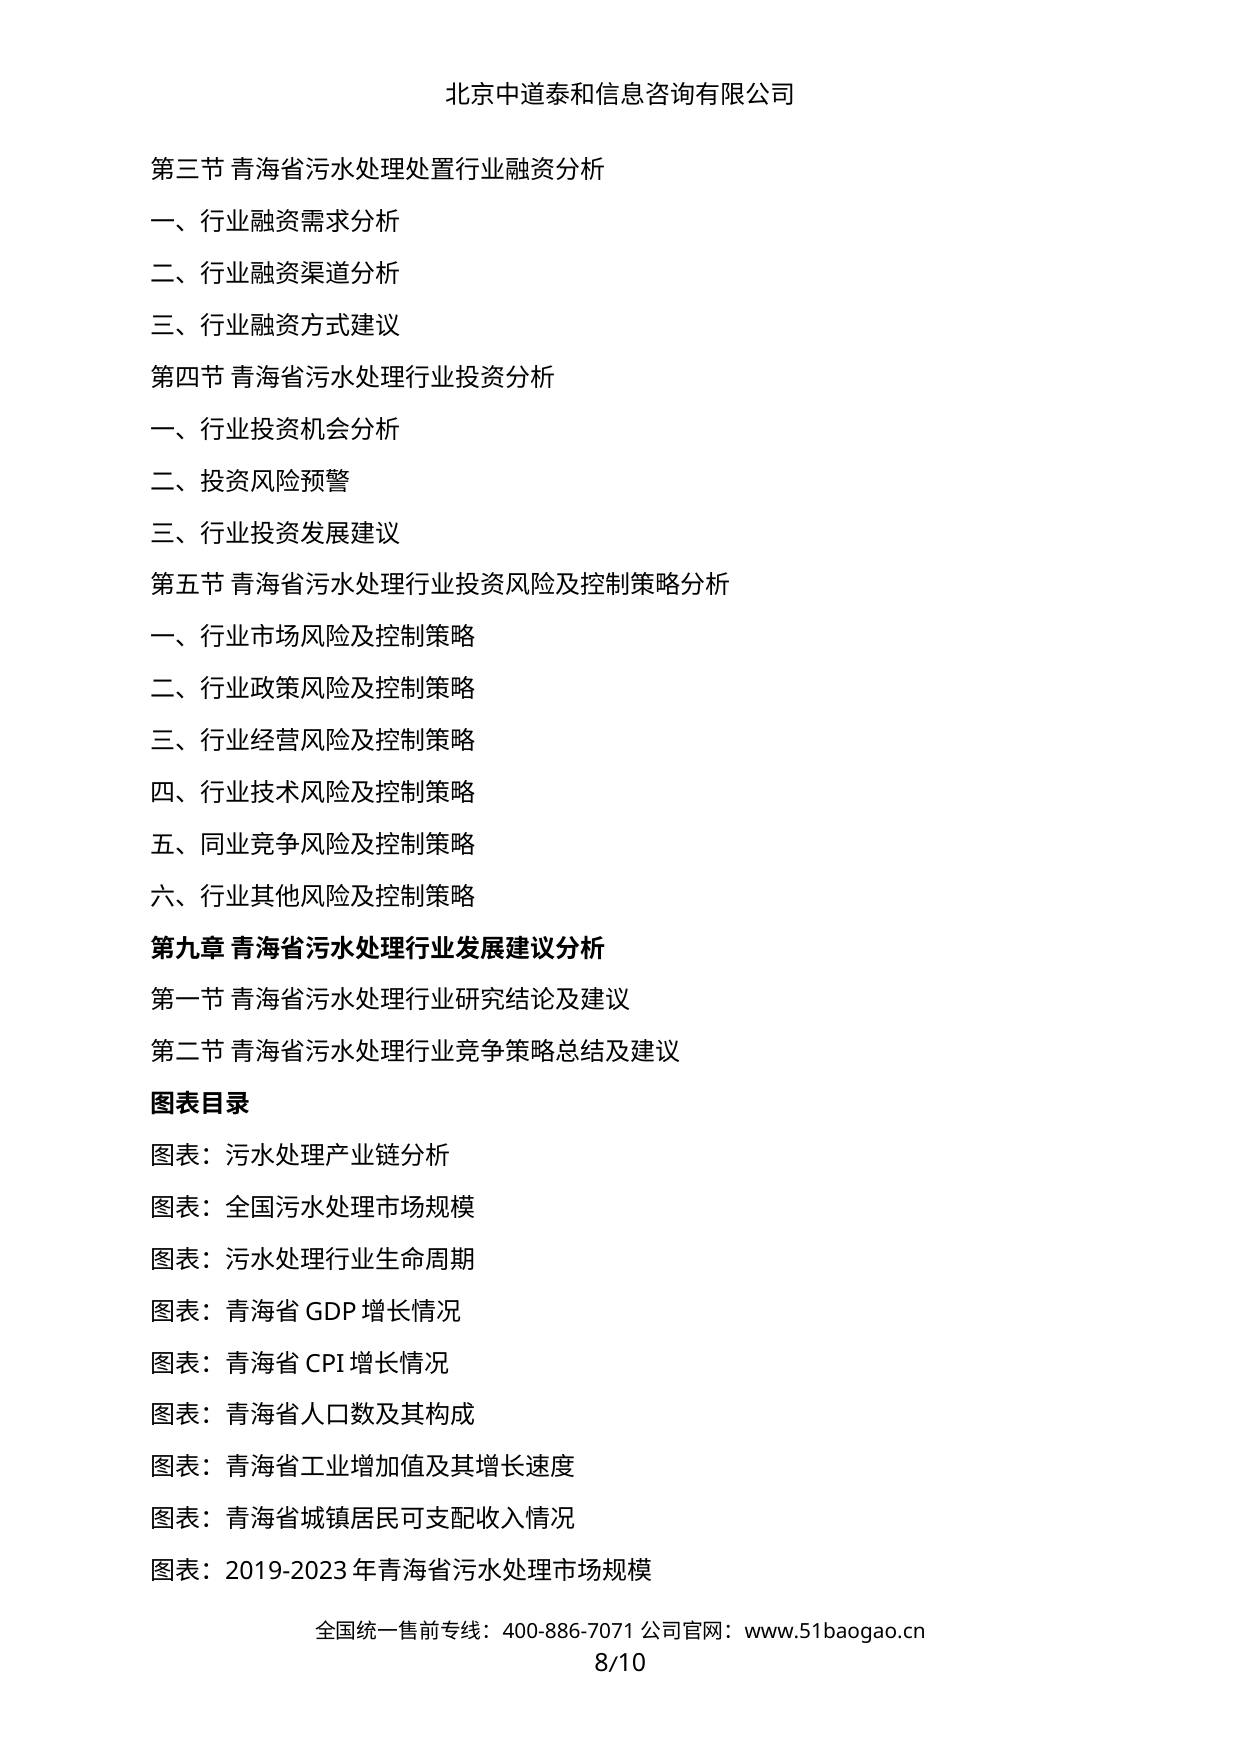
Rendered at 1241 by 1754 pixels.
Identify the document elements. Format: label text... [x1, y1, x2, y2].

text 一、行业市场风险及控制策略 [150, 617, 1090, 653]
text 图表：青海省GDP增长情况 [150, 1291, 1090, 1327]
text 三、行业投资发展建议 [150, 513, 1090, 549]
text 第九章 青海省污水处理行业发展建议分析 [150, 928, 1090, 964]
text 图表：污水处理行业生命周期 [150, 1239, 1090, 1276]
text 五、同业竞争风险及控制策略 [150, 824, 1090, 861]
text 一、行业融资需求分析 [150, 202, 1090, 238]
text 二、行业政策风险及控制策略 [150, 669, 1090, 705]
text 第二节 青海省污水处理行业竞争策略总结及建议 [150, 1032, 1090, 1068]
text 图表：全国污水处理市场规模 [150, 1187, 1090, 1224]
text 第四节 青海省污水处理行业投资分析 [150, 357, 1090, 394]
text 一、行业投资机会分析 [150, 409, 1090, 446]
text 图表目录 [150, 1084, 1090, 1120]
text 图表：污水处理产业链分析 [150, 1136, 1090, 1172]
text 二、行业融资渠道分析 [150, 254, 1090, 290]
text 二、投资风险预警 [150, 461, 1090, 497]
text 图表：青海省人口数及其构成 [150, 1395, 1090, 1431]
text 第五节 青海省污水处理行业投资风险及控制策略分析 [150, 565, 1090, 601]
text 图表：青海省CPI增长情况 [150, 1343, 1090, 1379]
text 图表：青海省工业增加值及其增长速度 [150, 1447, 1090, 1483]
text 三、行业经营风险及控制策略 [150, 721, 1090, 757]
text 第一节 青海省污水处理行业研究结论及建议 [150, 980, 1090, 1016]
text 第三节 青海省污水处理处置行业融资分析 [150, 150, 1090, 186]
text 六、行业其他风险及控制策略 [150, 876, 1090, 912]
text 三、行业融资方式建议 [150, 306, 1090, 342]
text 图表：2019-2023年青海省污水处理市场规模 [150, 1551, 1090, 1587]
text 四、行业技术风险及控制策略 [150, 772, 1090, 809]
text 图表：青海省城镇居民可支配收入情况 [150, 1499, 1090, 1535]
